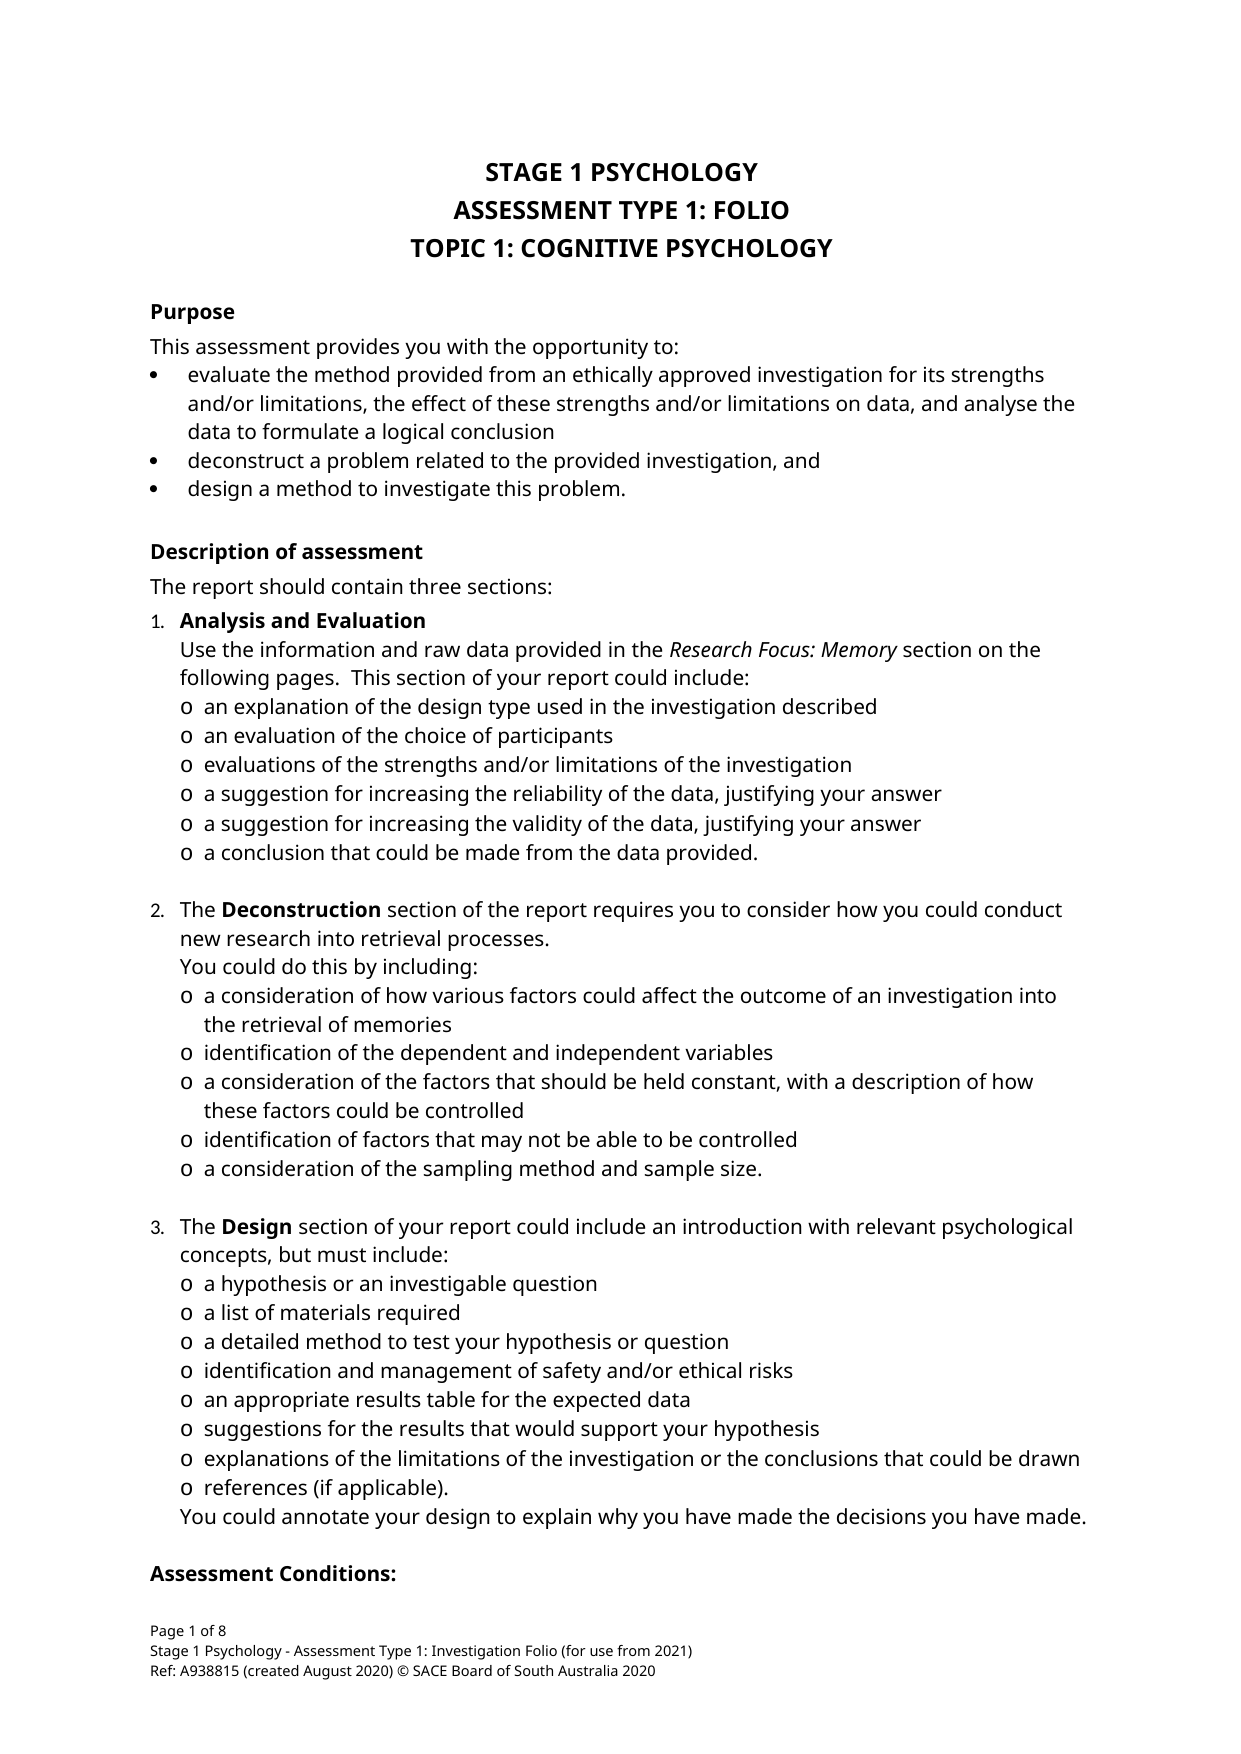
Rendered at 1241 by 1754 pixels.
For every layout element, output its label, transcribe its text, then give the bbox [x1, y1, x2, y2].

list design a method to investigate this problem. [150, 474, 1090, 503]
text TOpic 1: COGNITIVE PSYCHOLOGY [150, 231, 1093, 265]
list evaluations of the strengths and/or limitations of the investigation [179, 750, 1090, 779]
list a consideration of the sampling method and sample size. [179, 1154, 1090, 1183]
text STAGE 1 psychology [150, 154, 1093, 188]
list deconstruct a problem related to the provided investigation, and [150, 446, 1090, 474]
list identification of the dependent and independent variables [179, 1038, 1090, 1067]
list evaluate the method provided from an ethically approved investigation for its strengths and/or limitations, the effect of these strengths and/or limitations on data, and analyse the data to formulate a logical conclusion [150, 360, 1090, 446]
text Description of assessment [150, 537, 1240, 566]
list a conclusion that could be made from the data provided. [179, 838, 1090, 867]
text You could annotate your design to explain why you have made the decisions you have made. [179, 1502, 1090, 1531]
list a suggestion for increasing the validity of the data, justifying your answer [179, 809, 1090, 838]
subtitle The Design section of your report could include an introduction with relevant psychological concepts, but must include: [150, 1212, 1090, 1269]
list a detailed method to test your hypothesis or question [179, 1327, 1090, 1356]
list explanations of the limitations of the investigation or the conclusions that could be drawn [179, 1444, 1090, 1473]
list a consideration of the factors that should be held constant, with a description of how these factors could be controlled [179, 1067, 1090, 1125]
list an explanation of the design type used in the investigation described [179, 692, 1090, 721]
list an evaluation of the choice of participants [179, 721, 1090, 750]
list suggestions for the results that would support your hypothesis [179, 1414, 1090, 1444]
subtitle Analysis and Evaluation Use the information and raw data provided in the Research Focus: Memory section on the following pages. This section of your report could include: [150, 607, 1090, 692]
list a list of materials required [179, 1298, 1090, 1327]
list a hypothesis or an investigable question [179, 1269, 1090, 1298]
subtitle The report should contain three sections: [150, 572, 1090, 600]
list an appropriate results table for the expected data [179, 1385, 1090, 1414]
subtitle The Deconstruction section of the report requires you to consider how you could conduct new research into retrieval processes. You could do this by including: [150, 895, 1090, 981]
text Assessment Type 1: FOLIO [150, 192, 1093, 226]
text Purpose [150, 297, 1240, 326]
list identification and management of safety and/or ethical risks [179, 1356, 1090, 1385]
list a suggestion for increasing the reliability of the data, justifying your answer [179, 779, 1090, 809]
list identification of factors that may not be able to be controlled [179, 1125, 1090, 1154]
list references (if applicable). [179, 1473, 1090, 1502]
text Assessment Conditions: [150, 1559, 1090, 1587]
text This assessment provides you with the opportunity to: [150, 332, 1090, 360]
list a consideration of how various factors could affect the outcome of an investigation into the retrieval of memories [179, 981, 1090, 1038]
